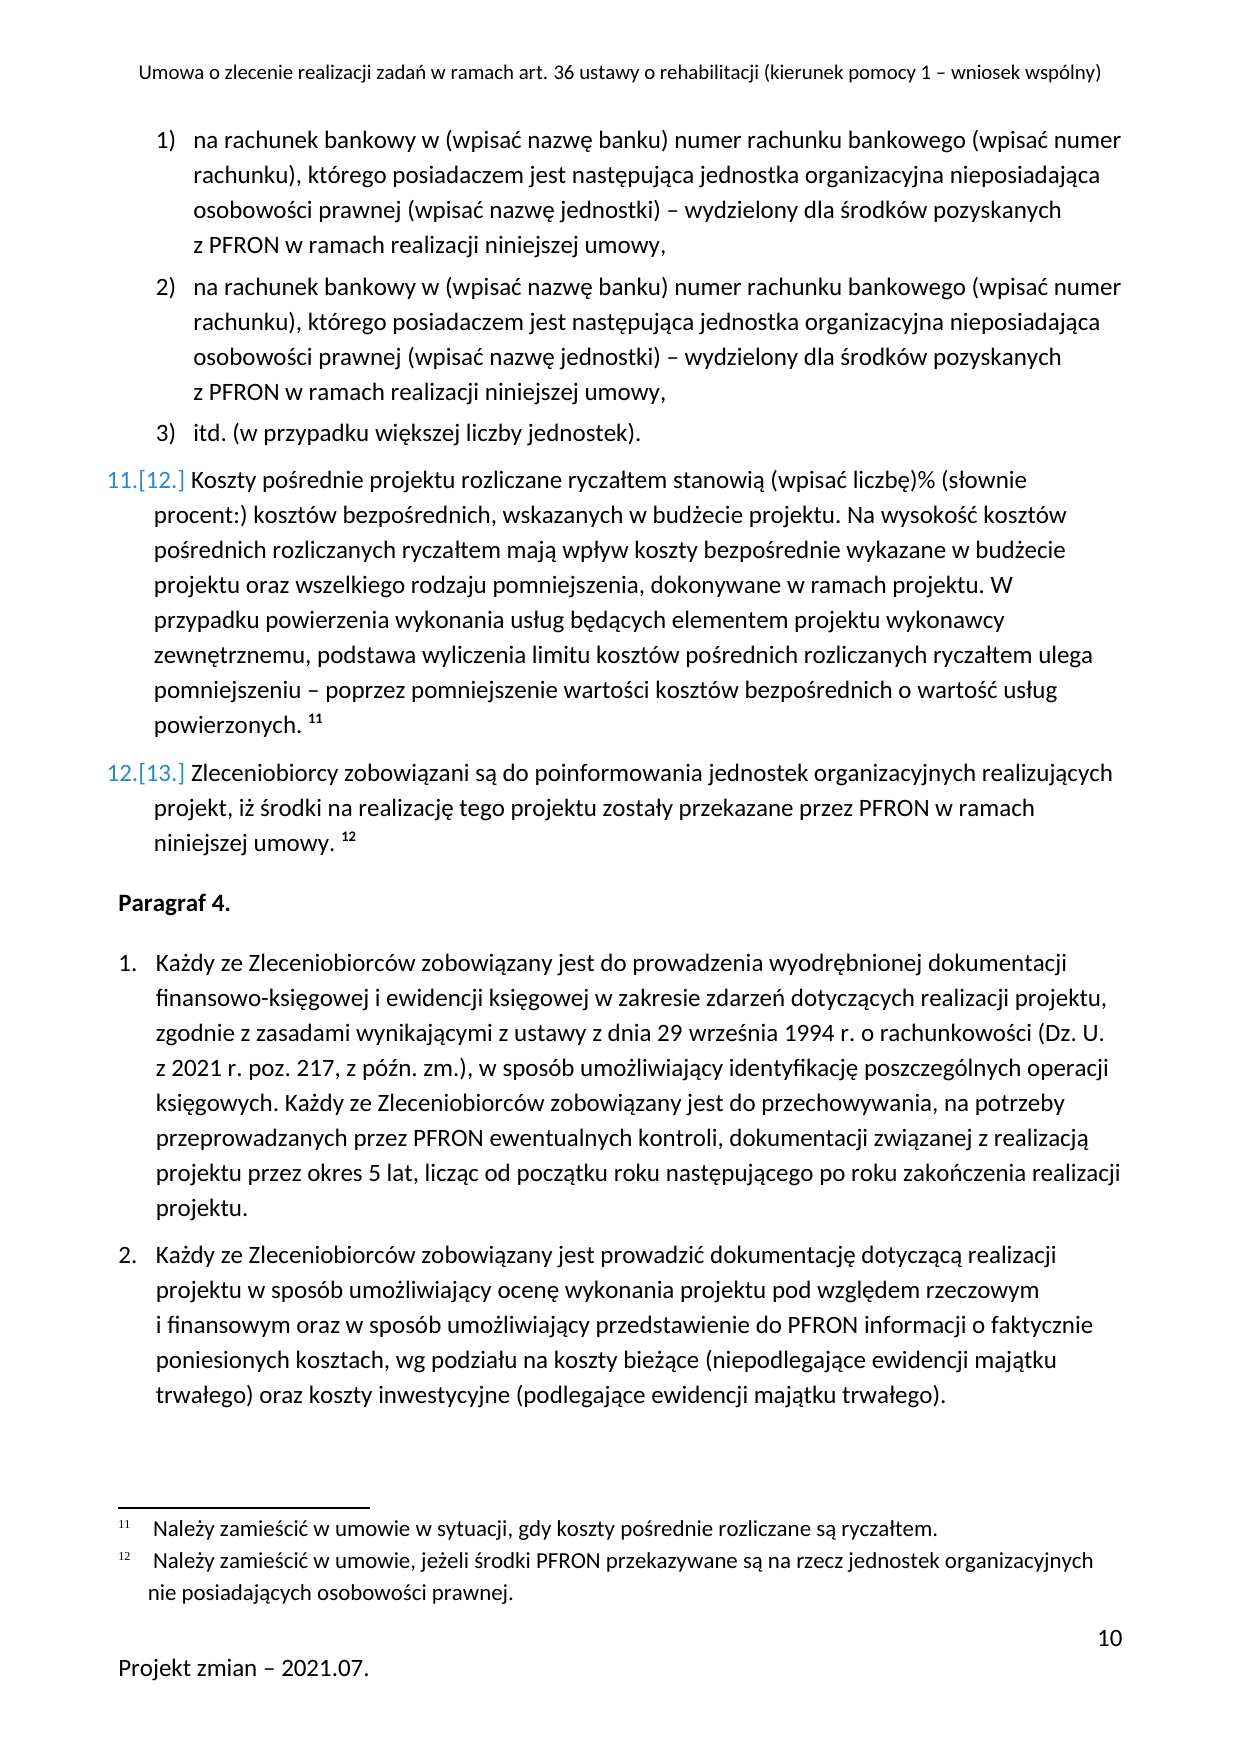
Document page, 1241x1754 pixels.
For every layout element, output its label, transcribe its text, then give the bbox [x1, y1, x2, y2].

list Koszty pośrednie projektu rozliczane ryczałtem stanowią (wpisać liczbę)% (słownie procent:) kosztów bezpośrednich, wskazanych w budżecie projektu. Na wysokość kosztów pośrednich rozliczanych ryczałtem mają wpływ koszty bezpośrednie wykazane w budżecie projektu oraz wszelkiego rodzaju pomniejszenia, dokonywane w ramach projektu. W przypadku powierzenia wykonania usług będących elementem projektu wykonawcy zewnętrznemu, podstawa wyliczenia limitu kosztów pośrednich rozliczanych ryczałtem ulega pomniejszeniu – poprzez pomniejszenie wartości kosztów bezpośrednich o wartość usług powierzonych. [106, 464, 1122, 740]
list Zleceniobiorcy zobowiązani są do poinformowania jednostek organizacyjnych realizujących projekt, iż środki na realizację tego projektu zostały przekazane przez PFRON w ramach niniejszej umowy. [106, 757, 1122, 857]
list na rachunek bankowy w (wpisać nazwę banku) numer rachunku bankowego (wpisać numer rachunku), którego posiadaczem jest następująca jednostka organizacyjna nieposiadająca osobowości prawnej (wpisać nazwę jednostki) – wydzielony dla środków pozyskanych z PFRON w ramach realizacji niniejszej umowy, [156, 271, 1122, 406]
list itd. (w przypadku większej liczby jednostek). [156, 417, 1122, 447]
list Każdy ze Zleceniobiorców zobowiązany jest prowadzić dokumentację dotyczącą realizacji projektu w sposób umożliwiający ocenę wykonania projektu pod względem rzeczowym i finansowym oraz w sposób umożliwiający przedstawienie do PFRON informacji o faktycznie poniesionych kosztach, wg podziału na koszty bieżące (niepodlegające ewidencji majątku trwałego) oraz koszty inwestycyjne (podlegające ewidencji majątku trwałego). [118, 1239, 1122, 1410]
list na rachunek bankowy w (wpisać nazwę banku) numer rachunku bankowego (wpisać numer rachunku), którego posiadaczem jest następująca jednostka organizacyjna nieposiadająca osobowości prawnej (wpisać nazwę jednostki) – wydzielony dla środków pozyskanych z PFRON w ramach realizacji niniejszej umowy, [156, 124, 1122, 260]
list Każdy ze Zleceniobiorców zobowiązany jest do prowadzenia wyodrębnionej dokumentacji finansowo-księgowej i ewidencji księgowej w zakresie zdarzeń dotyczących realizacji projektu, zgodnie z zasadami wynikającymi z ustawy z dnia 29 września 1994 r. o rachunkowości (Dz. U. z 2021 r. poz. 217, z późn. zm.), w sposób umożliwiający identyfikację poszczególnych operacji księgowych. Każdy ze Zleceniobiorców zobowiązany jest do przechowywania, na potrzeby przeprowadzanych przez PFRON ewentualnych kontroli, dokumentacji związanej z realizacją projektu przez okres 5 lat, licząc od początku roku następującego po roku zakończenia realizacji projektu. [118, 947, 1122, 1222]
subtitle Paragraf 4. [118, 887, 1122, 917]
